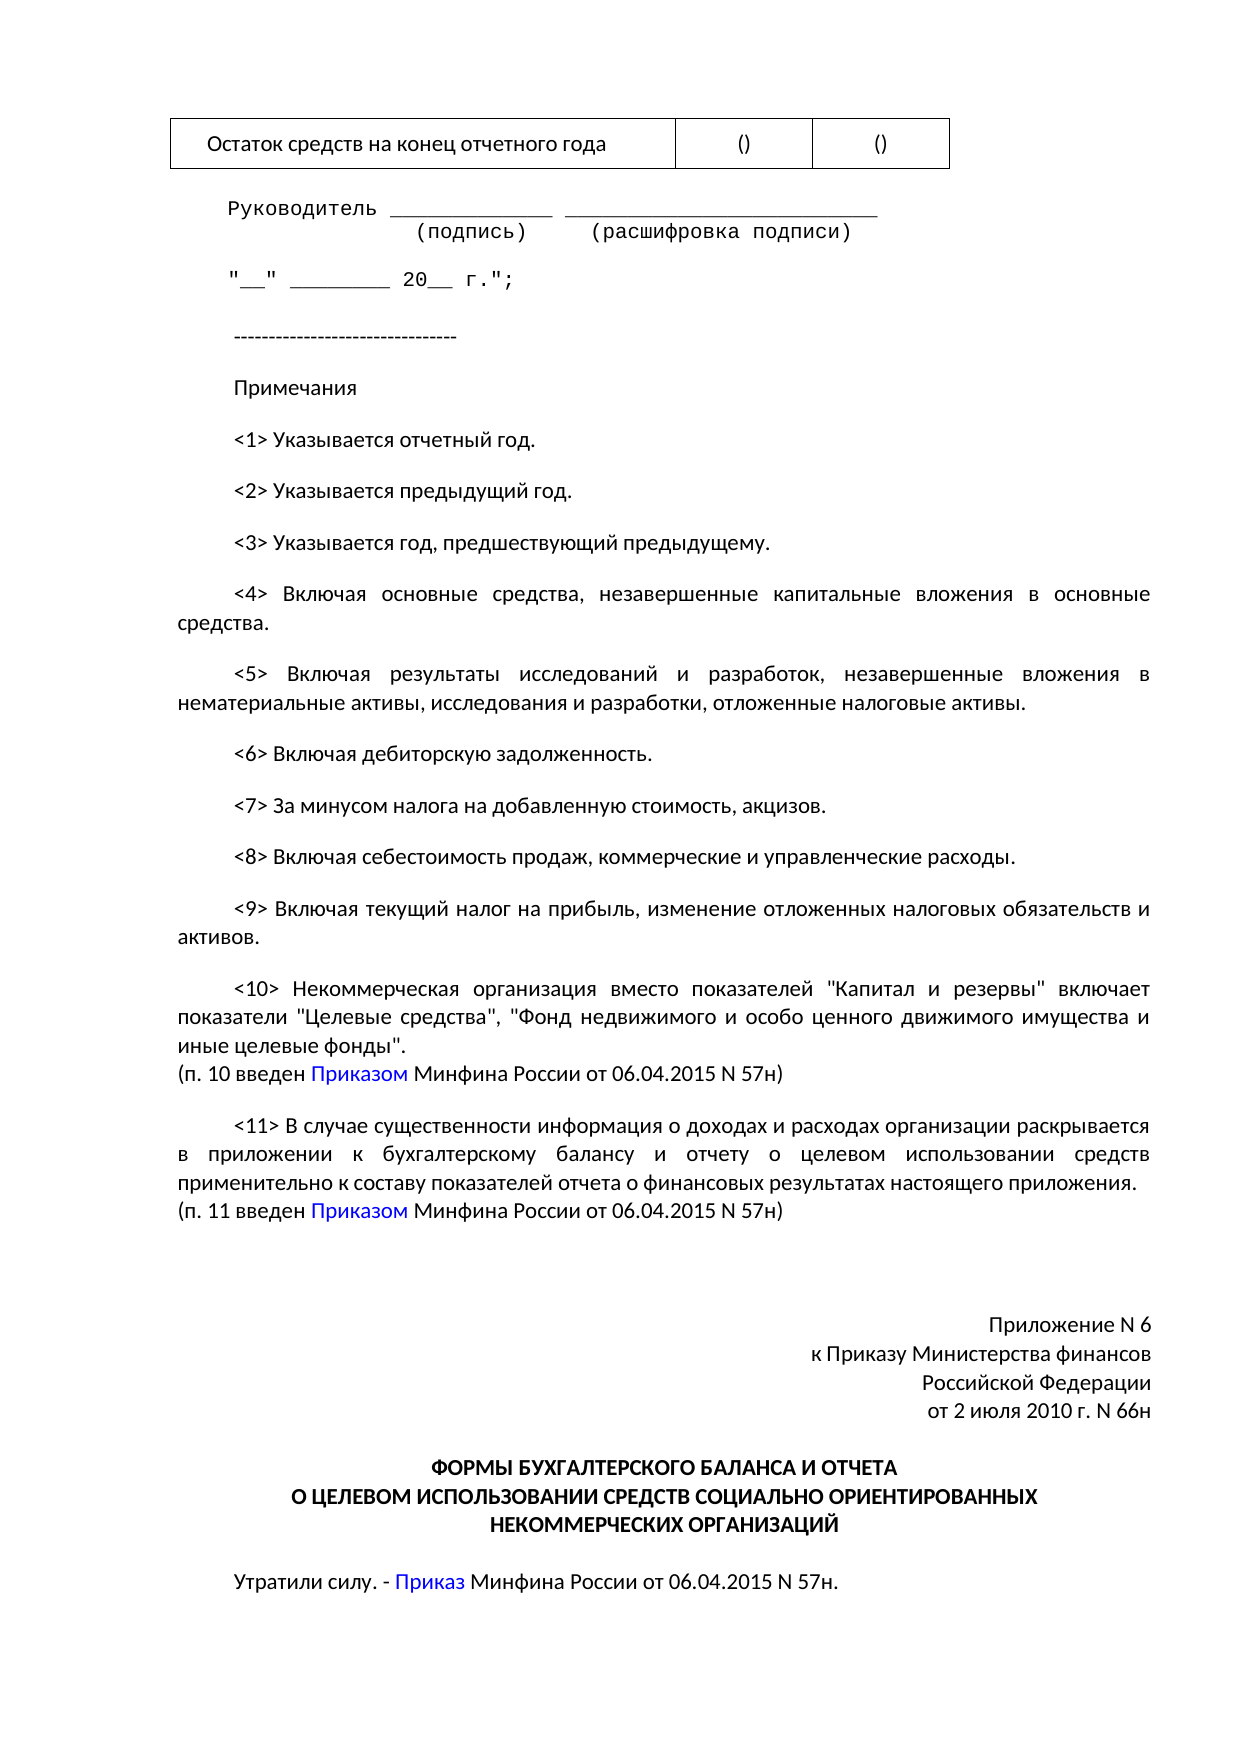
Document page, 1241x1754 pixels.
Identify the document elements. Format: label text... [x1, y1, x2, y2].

text Российской Федерации [177, 1367, 1152, 1396]
text (п. 10 введен Приказом Минфина России от 06.04.2015 N 57н) [177, 1059, 1152, 1088]
text <10> Некоммерческая организация вместо показателей "Капитал и резервы" включает показатели "Целевые средства", "Фонд недвижимого и особо ценного движимого имущества и иные целевые фонды". [177, 973, 1152, 1059]
text от 2 июля 2010 г. N 66н [177, 1396, 1152, 1424]
text <7> За минусом налога на добавленную стоимость, акцизов. [177, 791, 1152, 819]
text Примечания [177, 373, 1152, 402]
text (подпись) (расшифровка подписи) [177, 221, 1152, 245]
text (п. 11 введен Приказом Минфина России от 06.04.2015 N 57н) [177, 1196, 1152, 1225]
text Утратили силу. - Приказ Минфина России от 06.04.2015 N 57н. [177, 1567, 1152, 1596]
text Руководитель _____________ _________________________ [177, 197, 1152, 221]
text <8> Включая себестоимость продаж, коммерческие и управленческие расходы. [177, 842, 1152, 871]
text <6> Включая дебиторскую задолженность. [177, 739, 1152, 768]
text <9> Включая текущий налог на прибыль, изменение отложенных налоговых обязательств и активов. [177, 893, 1152, 951]
text -------------------------------- [177, 322, 1152, 350]
title О ЦЕЛЕВОМ ИСПОЛЬЗОВАНИИ СРЕДСТВ СОЦИАЛЬНО ОРИЕНТИРОВАННЫХ [177, 1482, 1152, 1510]
text Приложение N 6 [177, 1310, 1152, 1339]
text "__" ________ 20__ г."; [177, 269, 1152, 293]
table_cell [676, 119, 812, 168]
text к Приказу Министерства финансов [177, 1339, 1152, 1367]
text <2> Указывается предыдущий год. [177, 476, 1152, 505]
text <11> В случае существенности информация о доходах и расходах организации раскрывается в приложении к бухгалтерскому балансу и отчету о целевом использовании средств применительно к составу показателей отчета о финансовых результатах настоящего приложения. [177, 1111, 1152, 1196]
text <5> Включая результаты исследований и разработок, незавершенные вложения в нематериальные активы, исследования и разработки, отложенные налоговые активы. [177, 659, 1152, 716]
text <1> Указывается отчетный год. [177, 425, 1152, 453]
text <4> Включая основные средства, незавершенные капитальные вложения в основные средства. [177, 579, 1152, 636]
title НЕКОММЕРЧЕСКИХ ОРГАНИЗАЦИЙ [177, 1510, 1152, 1539]
text <3> Указывается год, предшествующий предыдущему. [177, 528, 1152, 556]
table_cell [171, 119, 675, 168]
title ФОРМЫ БУХГАЛТЕРСКОГО БАЛАНСА И ОТЧЕТА [177, 1453, 1152, 1482]
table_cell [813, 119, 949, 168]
